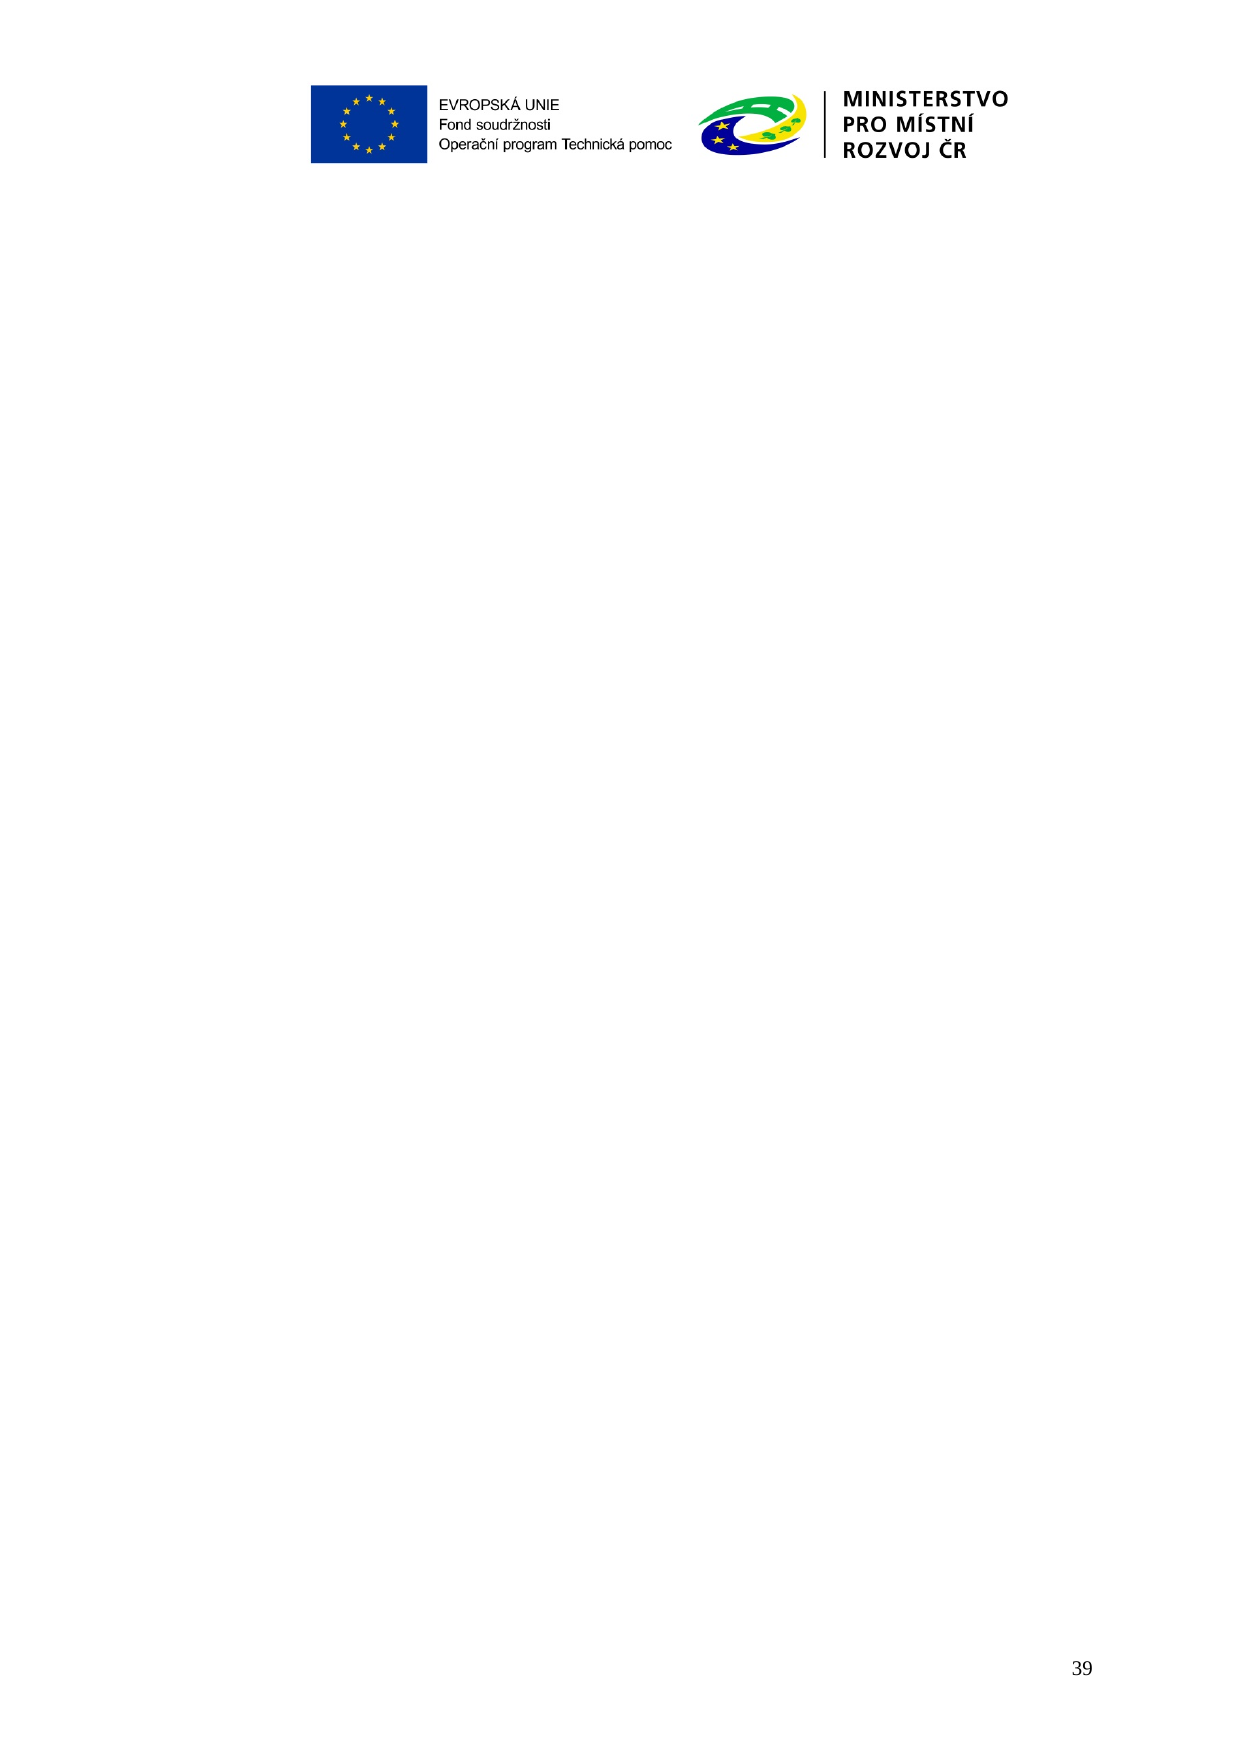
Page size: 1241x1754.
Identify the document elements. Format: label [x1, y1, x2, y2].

picture [286, 59, 1033, 189]
